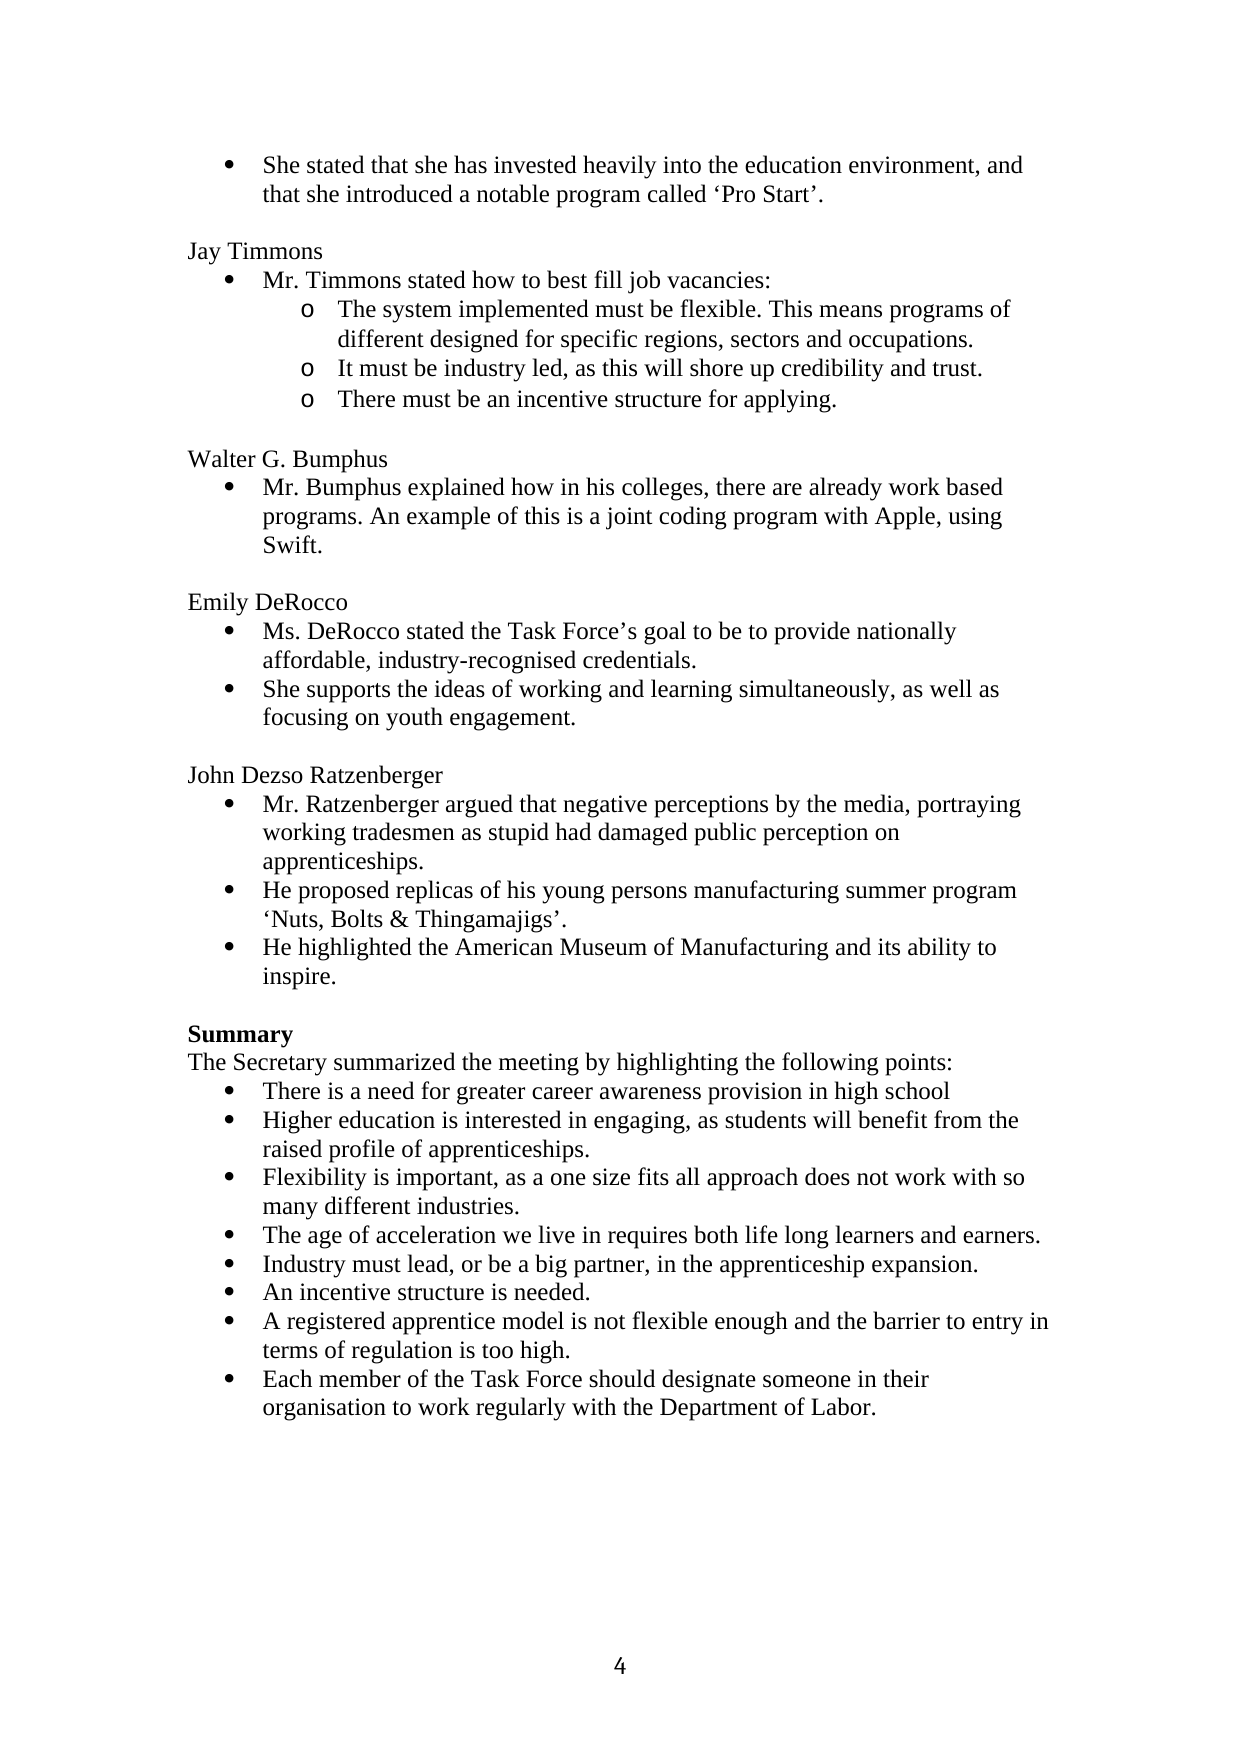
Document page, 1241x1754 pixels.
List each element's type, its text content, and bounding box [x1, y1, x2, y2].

text Summary [187, 1019, 1053, 1047]
list She stated that she has invested heavily into the education environment, and that she introduced a notable program called ‘Pro Start’. [225, 150, 1053, 207]
list She supports the ideas of working and learning simultaneously, as well as focusing on youth engagement. [225, 674, 1053, 731]
text Walter G. Bumphus [187, 444, 1053, 472]
list There is a need for greater career awareness provision in high school [225, 1076, 1053, 1105]
list An incentive structure is needed. [225, 1277, 1053, 1306]
text The Secretary summarized the meeting by highlighting the following points: [187, 1047, 1053, 1076]
list Industry must lead, or be a big partner, in the apprenticeship expansion. [225, 1249, 1053, 1277]
text Jay Timmons [187, 236, 1053, 265]
list He highlighted the American Museum of Manufacturing and its ability to inspire. [225, 932, 1053, 990]
text Emily DeRocco [187, 587, 1053, 616]
list The system implemented must be flexible. This means programs of different designed for specific regions, sectors and occupations. [300, 294, 1053, 353]
list Ms. DeRocco stated the Task Force’s goal to be to provide nationally affordable, industry-recognised credentials. [225, 616, 1053, 674]
list Mr. Ratzenberger argued that negative perceptions by the media, portraying working tradesmen as stupid had damaged public perception on apprenticeships. [225, 789, 1053, 875]
list He proposed replicas of his young persons manufacturing summer program ‘Nuts, Bolts & Thingamajigs’. [225, 875, 1053, 932]
list Higher education is interested in engaging, as students will benefit from the raised profile of apprenticeships. [225, 1105, 1053, 1162]
list A registered apprentice model is not flexible enough and the barrier to entry in terms of regulation is too high. [225, 1306, 1053, 1364]
list Each member of the Task Force should designate someone in their organisation to work regularly with the Department of Labor. [225, 1364, 1053, 1421]
list There must be an incentive structure for applying. [300, 384, 1053, 415]
list Mr. Timmons stated how to best fill job vacancies: [225, 265, 1053, 294]
list The age of acceleration we live in requires both life long learners and earners. [225, 1220, 1053, 1249]
list Mr. Bumphus explained how in his colleges, there are already work based programs. An example of this is a joint coding program with Apple, using Swift. [225, 472, 1053, 559]
list It must be industry led, as this will shore up credibility and trust. [300, 353, 1053, 384]
list Flexibility is important, as a one size fits all approach does not work with so many different industries. [225, 1162, 1053, 1220]
text John Dezso Ratzenberger [187, 760, 1053, 789]
